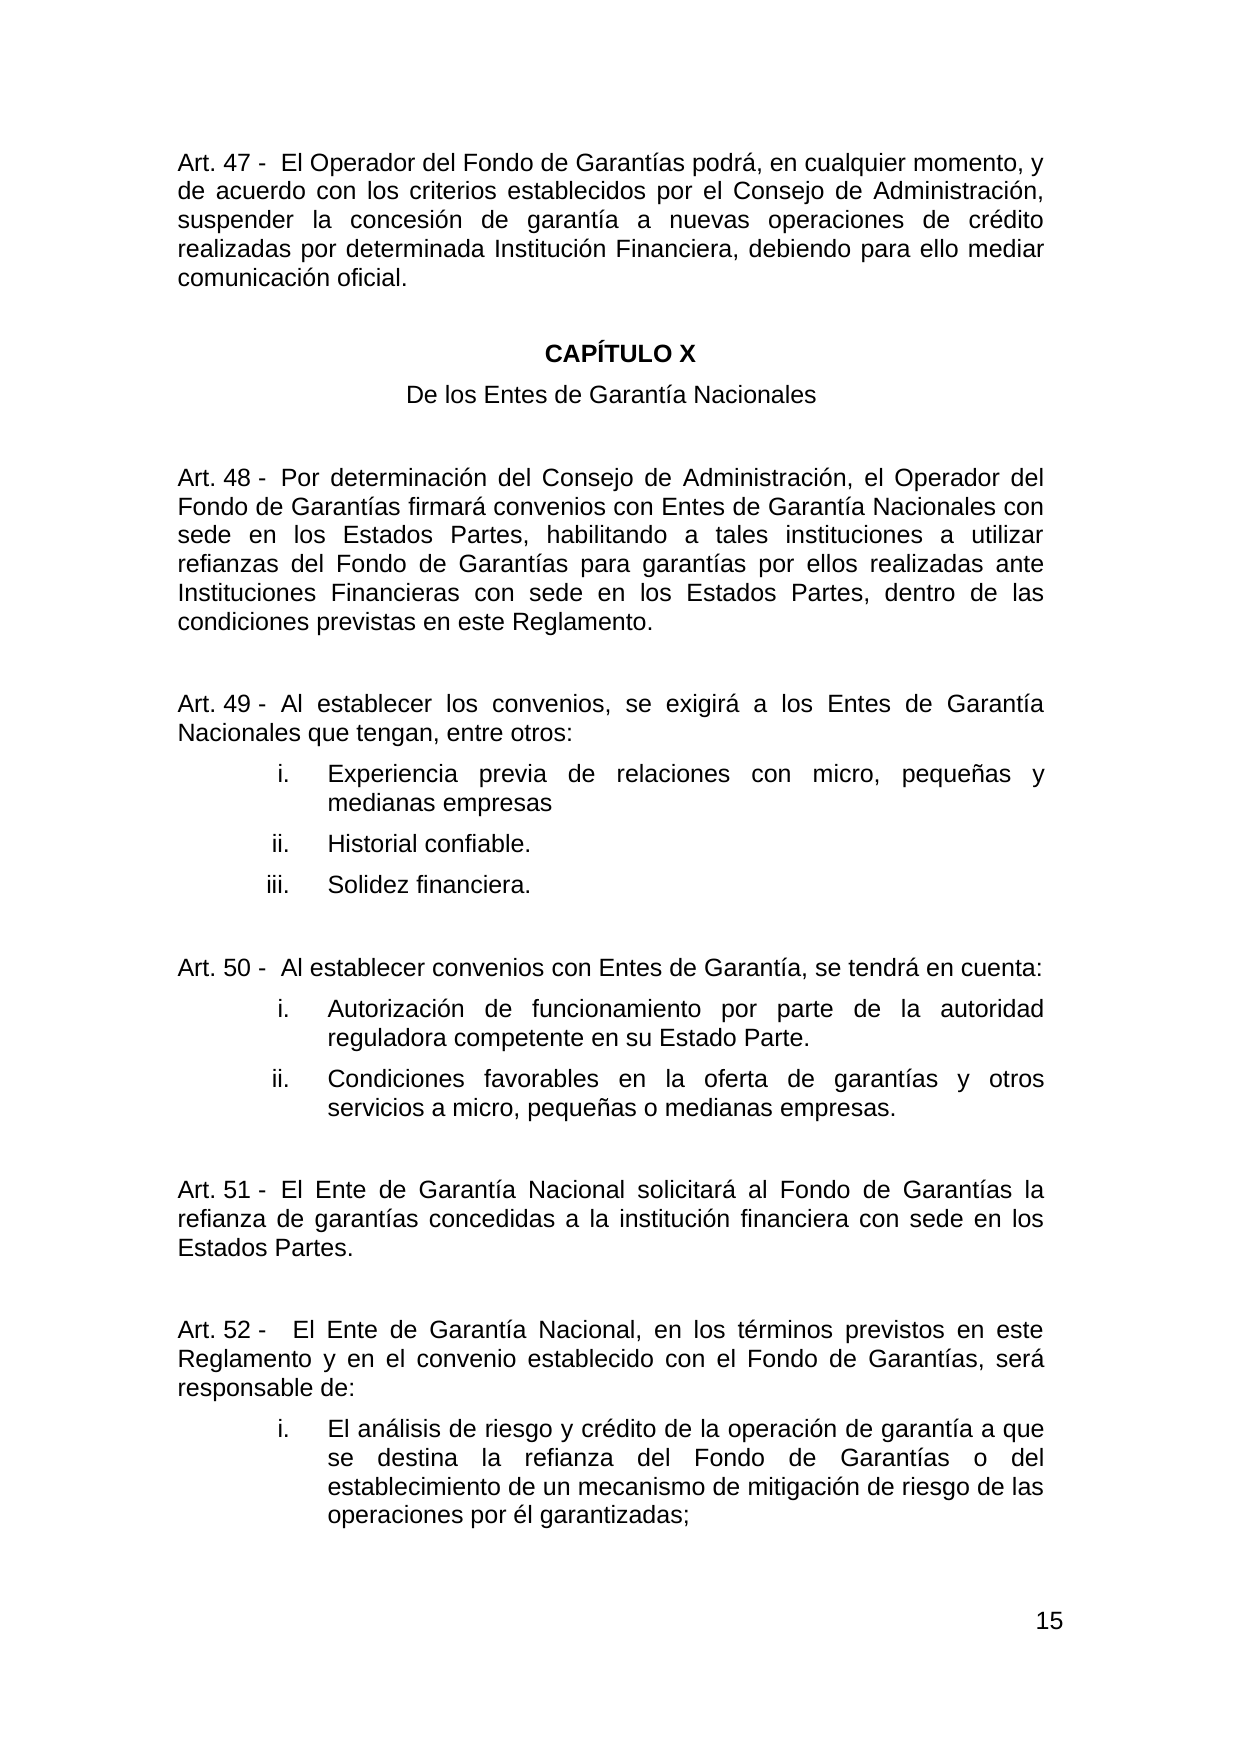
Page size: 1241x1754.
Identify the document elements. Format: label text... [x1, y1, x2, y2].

list El Ente de Garantía Nacional, en los términos previstos en este Reglamento y en el convenio establecido con el Fondo de Garantías, será responsable de: [177, 1316, 1046, 1402]
list Al establecer convenios con Entes de Garantía, se tendrá en cuenta: [177, 953, 1046, 982]
list El Ente de Garantía Nacional solicitará al Fondo de Garantías la refianza de garantías concedidas a la institución financiera con sede en los Estados Partes. [177, 1176, 1046, 1262]
list Por determinación del Consejo de Administración, el Operador del Fondo de Garantías firmará convenios con Entes de Garantía Nacionales con sede en los Estados Partes, habilitando a tales instituciones a utilizar refianzas del Fondo de Garantías para garantías por ellos realizadas ante Instituciones Financieras con sede en los Estados Partes, dentro de las condiciones previstas en este Reglamento. [177, 463, 1046, 636]
list Autorización de funcionamiento por parte de la autoridad reguladora competente en su Estado Parte. [290, 994, 1046, 1052]
list Historial confiable. [290, 829, 1046, 858]
list Experiencia previa de relaciones con micro, pequeñas y medianas empresas [290, 759, 1046, 817]
list Condiciones favorables en la oferta de garantías y otros servicios a micro, pequeñas o medianas empresas. [290, 1064, 1046, 1122]
list El análisis de riesgo y crédito de la operación de garantía a que se destina la refianza del Fondo de Garantías o del establecimiento de un mecanismo de mitigación de riesgo de las operaciones por él garantizadas; [290, 1414, 1046, 1529]
list Solidez financiera. [290, 871, 1046, 899]
text CAPÍTULO X [177, 339, 1063, 368]
list Al establecer los convenios, se exigirá a los Entes de Garantía Nacionales que tengan, entre otros: [177, 689, 1046, 747]
list De los Entes de Garantía Nacionales [177, 381, 1046, 409]
list El Operador del Fondo de Garantías podrá, en cualquier momento, y de acuerdo con los criterios establecidos por el Consejo de Administración, suspender la concesión de garantía a nuevas operaciones de crédito realizadas por determinada Institución Financiera, debiendo para ello mediar comunicación oficial. [177, 148, 1046, 291]
